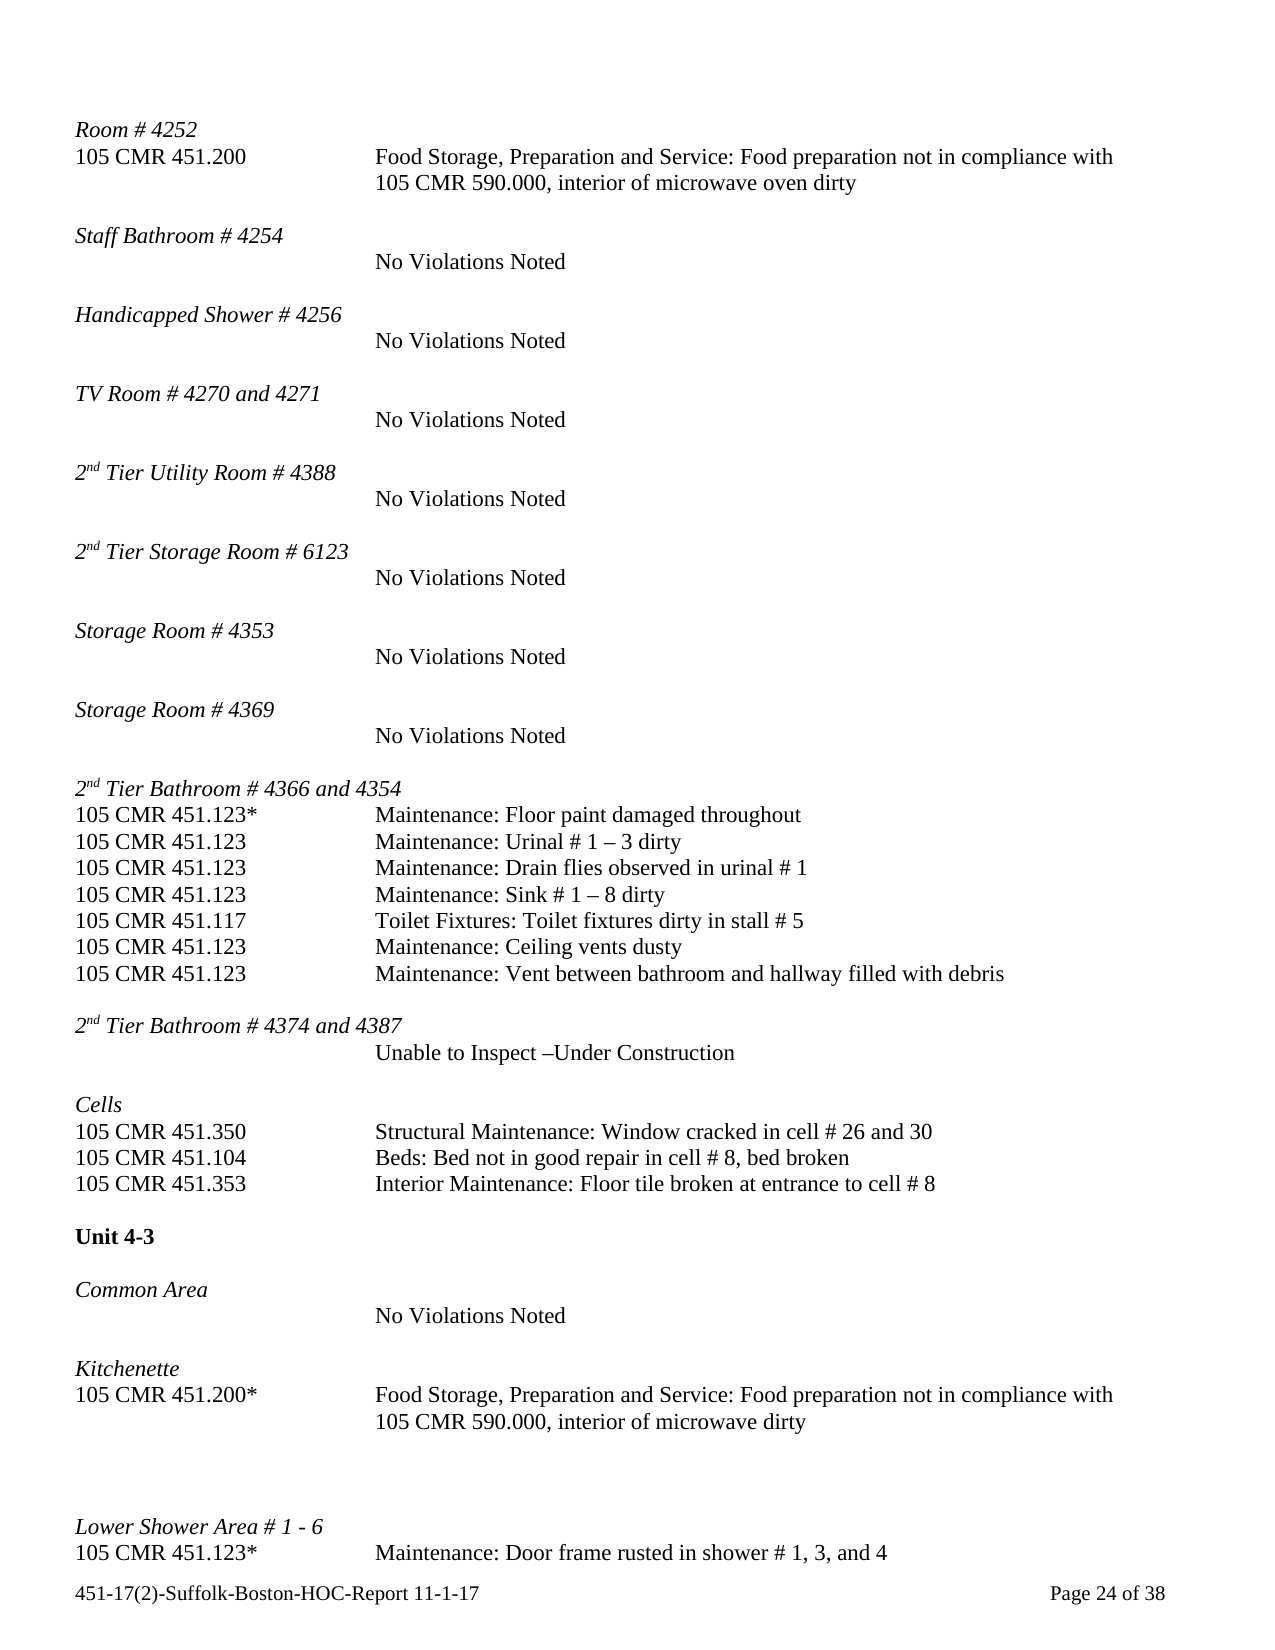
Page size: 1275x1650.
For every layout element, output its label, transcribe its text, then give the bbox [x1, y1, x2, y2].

text 105 CMR 451.104 Beds: Bed not in good repair in cell # 8, bed broken [75, 1144, 1200, 1171]
text No Violations Noted [75, 406, 1200, 433]
text Unit 4-3 [75, 1223, 1200, 1249]
text No Violations Noted [75, 722, 1200, 749]
text No Violations Noted [75, 643, 1200, 670]
text Kitchenette [75, 1355, 1200, 1381]
text Room # 4252 [75, 116, 1200, 143]
text Storage Room # 4369 [75, 696, 1200, 722]
text 105 CMR 451.200* Food Storage, Preparation and Service: Food preparation not in compliance with 105 CMR 590.000, interior of microwave dirty [75, 1381, 1200, 1434]
text Unable to Inspect –Under Construction [75, 1039, 1200, 1065]
text 2nd Tier Utility Room # 4388 [75, 459, 1200, 485]
text 105 CMR 451.117 Toilet Fixtures: Toilet fixtures dirty in stall # 5 [75, 907, 1200, 933]
text No Violations Noted [75, 485, 1200, 512]
text 105 CMR 451.123 Maintenance: Vent between bathroom and hallway filled with debris [75, 960, 1200, 986]
text Common Area [75, 1276, 1200, 1302]
text Storage Room # 4353 [75, 617, 1200, 643]
text 105 CMR 451.123* Maintenance: Door frame rusted in shower # 1, 3, and 4 [75, 1539, 1200, 1566]
text 105 CMR 451.123 Maintenance: Ceiling vents dusty [75, 933, 1200, 960]
text 105 CMR 451.123 Maintenance: Urinal # 1 – 3 dirty [75, 828, 1200, 854]
text No Violations Noted [75, 327, 1200, 353]
text 105 CMR 451.123* Maintenance: Floor paint damaged throughout [75, 802, 1200, 828]
text Lower Shower Area # 1 - 6 [75, 1513, 1200, 1539]
text Cells [75, 1091, 1200, 1118]
text Handicapped Shower # 4256 [75, 301, 1200, 327]
text No Violations Noted [75, 248, 1200, 274]
text 105 CMR 451.123 Maintenance: Drain flies observed in urinal # 1 [75, 854, 1200, 881]
text 2nd Tier Bathroom # 4374 and 4387 [75, 1012, 1200, 1039]
text 2nd Tier Storage Room # 6123 [75, 538, 1200, 564]
text 105 CMR 451.200 Food Storage, Preparation and Service: Food preparation not in compliance with 105 CMR 590.000, interior of microwave oven dirty [75, 143, 1200, 195]
text 105 CMR 451.350 Structural Maintenance: Window cracked in cell # 26 and 30 [75, 1118, 1200, 1144]
text 105 CMR 451.353 Interior Maintenance: Floor tile broken at entrance to cell # 8 [75, 1171, 1200, 1197]
text 2nd Tier Bathroom # 4366 and 4354 [75, 775, 1200, 802]
text Staff Bathroom # 4254 [75, 222, 1200, 248]
text No Violations Noted [75, 1302, 1200, 1329]
text 105 CMR 451.123 Maintenance: Sink # 1 – 8 dirty [75, 881, 1200, 907]
text TV Room # 4270 and 4271 [75, 380, 1200, 406]
text No Violations Noted [75, 564, 1200, 591]
